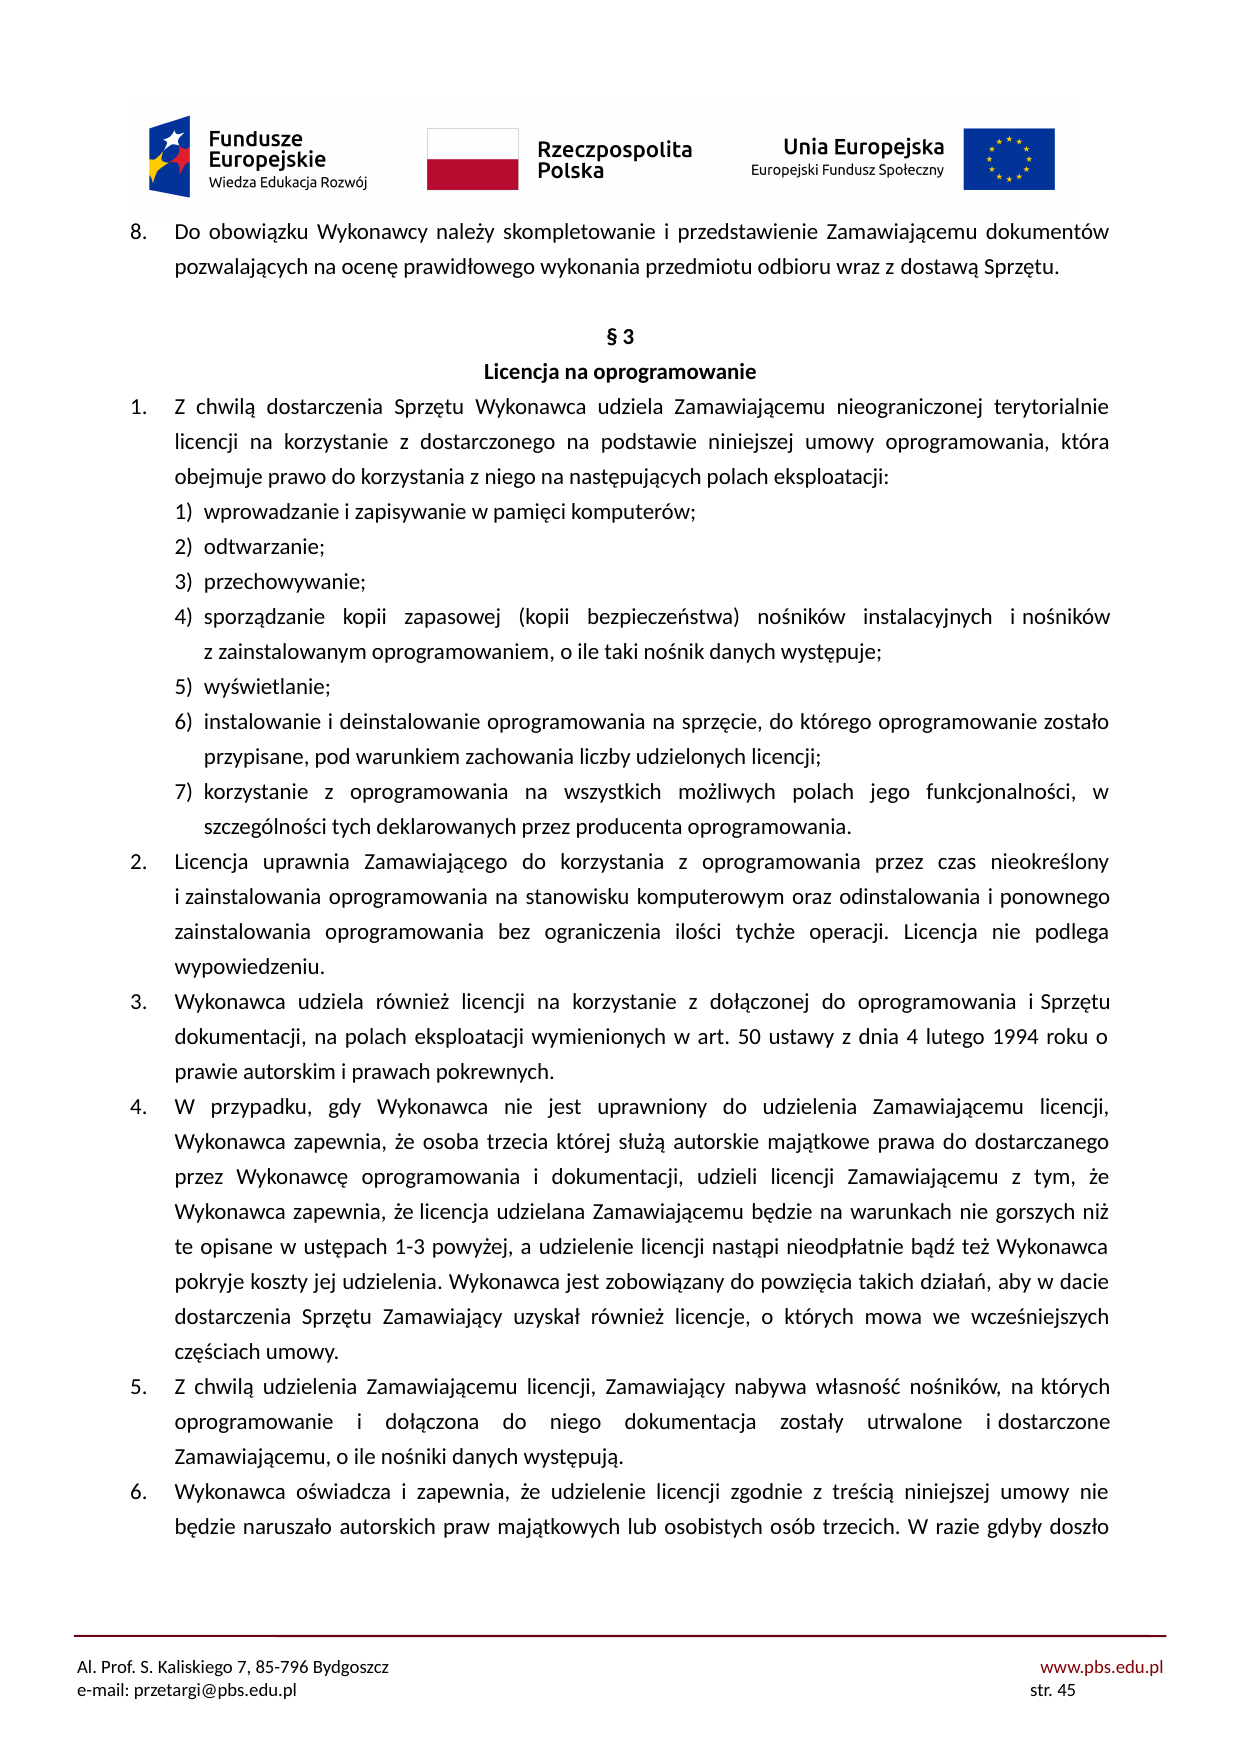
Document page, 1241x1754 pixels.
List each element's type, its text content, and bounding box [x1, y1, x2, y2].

picture [129, 95, 1075, 218]
text § 3 [130, 322, 1110, 350]
list Z chwilą udzielenia Zamawiającemu licencji, Zamawiający nabywa własność nośników, na których oprogramowanie i dołączona do niego dokumentacja zostały utrwalone i dostarczone Zamawiającemu, o ile nośniki danych występują. [130, 1372, 1110, 1470]
list W przypadku, gdy Wykonawca nie jest uprawniony do udzielenia Zamawiającemu licencji, Wykonawca zapewnia, że osoba trzecia której służą autorskie majątkowe prawa do dostarczanego przez Wykonawcę oprogramowania i dokumentacji, udzieli licencji Zamawiającemu z tym, że Wykonawca zapewnia, że licencja udzielana Zamawiającemu będzie na warunkach nie gorszych niż te opisane w ustępach 1-3 powyżej, a udzielenie licencji nastąpi nieodpłatnie bądź też Wykonawca pokryje koszty jej udzielenia. Wykonawca jest zobowiązany do powzięcia takich działań, aby w dacie dostarczenia Sprzętu Zamawiający uzyskał również licencje, o których mowa we wcześniejszych częściach umowy. [130, 1092, 1110, 1365]
list wyświetlanie; [174, 672, 1110, 700]
list odtwarzanie; [174, 532, 1110, 560]
list korzystanie z oprogramowania na wszystkich możliwych polach jego funkcjonalności, w szczególności tych deklarowanych przez producenta oprogramowania. [174, 777, 1110, 840]
list Z chwilą dostarczenia Sprzętu Wykonawca udziela Zamawiającemu nieograniczonej terytorialnie licencji na korzystanie z dostarczonego na podstawie niniejszej umowy oprogramowania, która obejmuje prawo do korzystania z niego na następujących polach eksploatacji: [130, 392, 1110, 490]
list sporządzanie kopii zapasowej (kopii bezpieczeństwa) nośników instalacyjnych i nośników z zainstalowanym oprogramowaniem, o ile taki nośnik danych występuje; [174, 602, 1110, 665]
list Wykonawca udziela również licencji na korzystanie z dołączonej do oprogramowania i Sprzętu dokumentacji, na polach eksploatacji wymienionych w art. 50 ustawy z dnia 4 lutego 1994 roku o prawie autorskim i prawach pokrewnych. [130, 987, 1110, 1085]
list instalowanie i deinstalowanie oprogramowania na sprzęcie, do którego oprogramowanie zostało przypisane, pod warunkiem zachowania liczby udzielonych licencji; [174, 707, 1110, 770]
text Licencja na oprogramowanie [130, 357, 1110, 385]
list wprowadzanie i zapisywanie w pamięci komputerów; [174, 497, 1110, 525]
list przechowywanie; [174, 567, 1110, 595]
list Do obowiązku Wykonawcy należy skompletowanie i przedstawienie Zamawiającemu dokumentów pozwalających na ocenę prawidłowego wykonania przedmiotu odbioru wraz z dostawą Sprzętu. [130, 217, 1110, 280]
list Licencja uprawnia Zamawiającego do korzystania z oprogramowania przez czas nieokreślony i zainstalowania oprogramowania na stanowisku komputerowym oraz odinstalowania i ponownego zainstalowania oprogramowania bez ograniczenia ilości tychże operacji. Licencja nie podlega wypowiedzeniu. [130, 847, 1110, 980]
